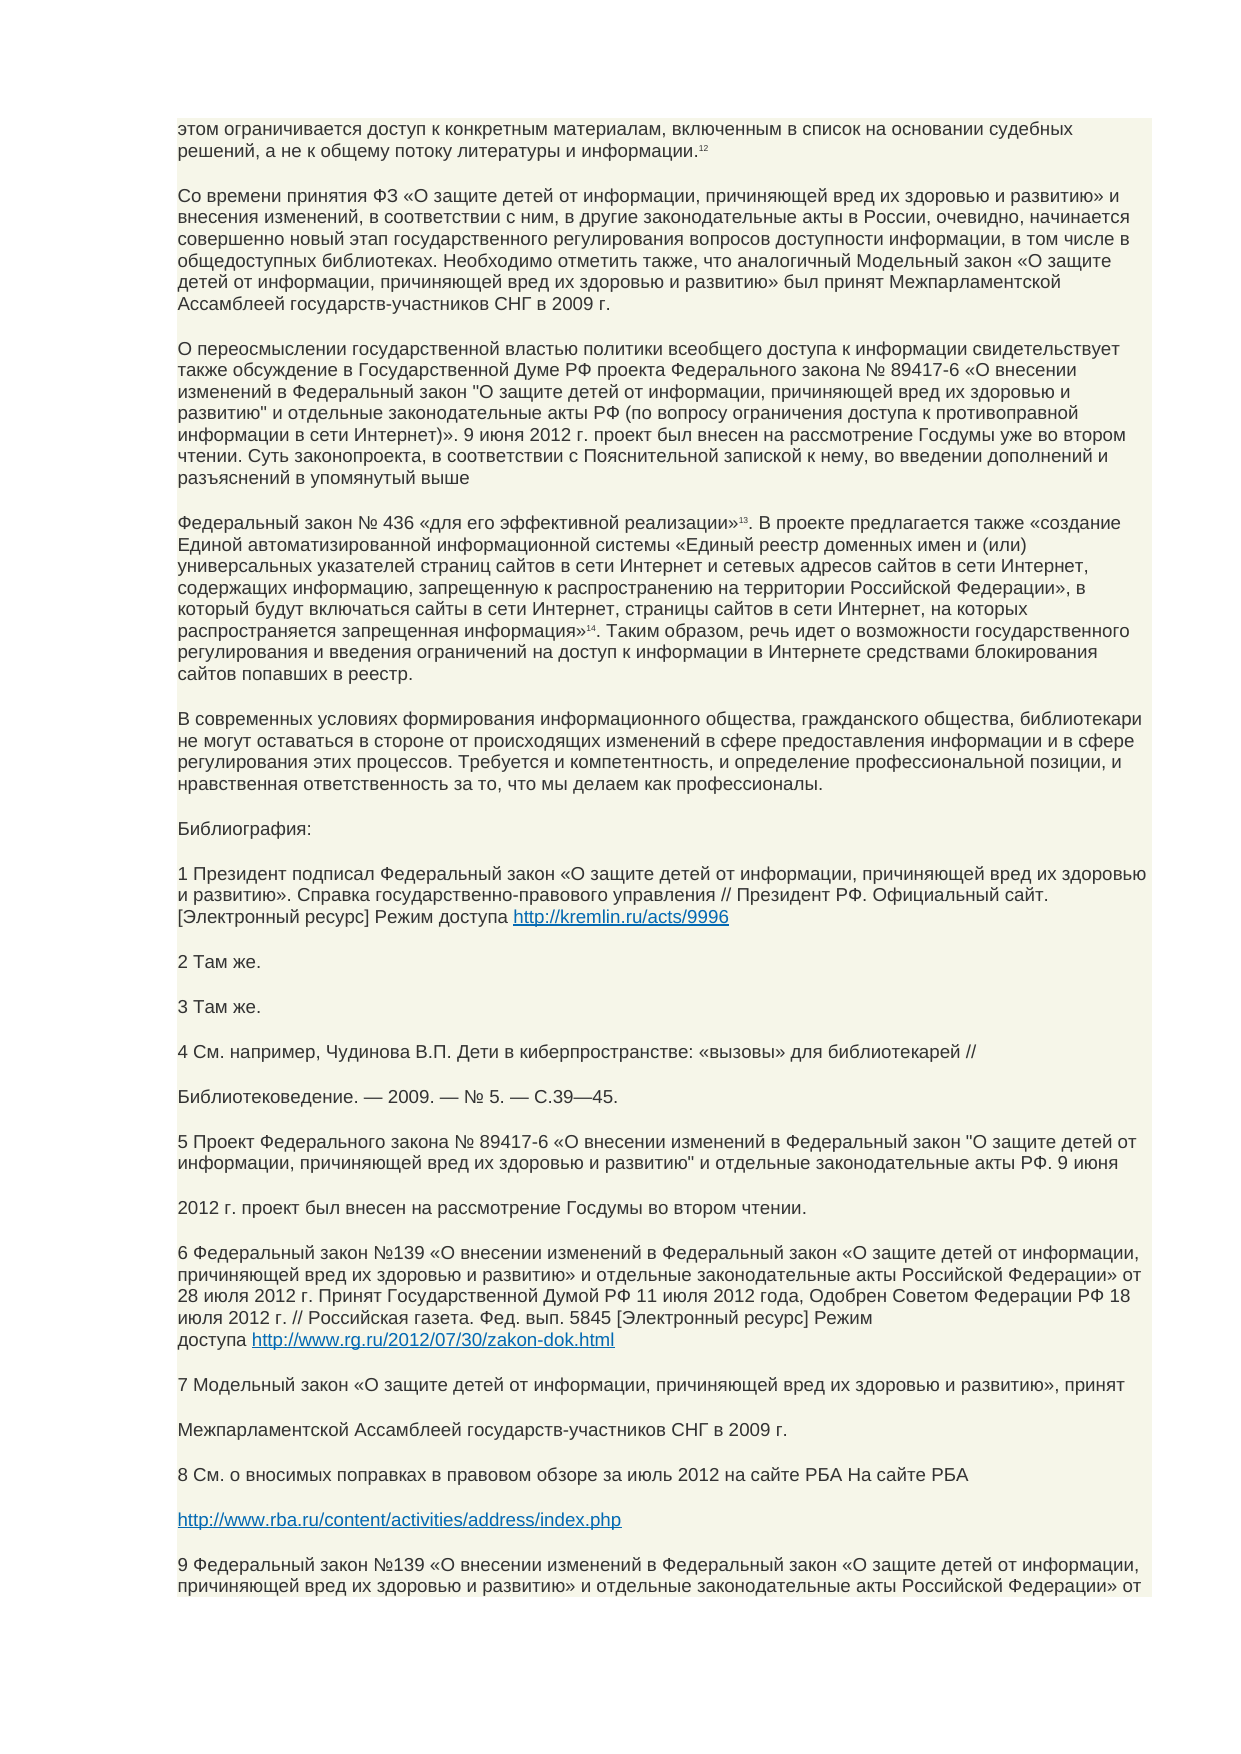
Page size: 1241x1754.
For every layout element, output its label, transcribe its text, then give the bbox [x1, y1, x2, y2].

text 6 Федеральный закон №139 «О внесении изменений в Федеральный закон «О защите детей от информации, причиняющей вред их здоровью и развитию» и отдельные законодательные акты Российской Федерации» от 28 июля 2012 г. Принят Государственной Думой РФ 11 июля 2012 года, Одобрен Советом Федерации РФ 18 июля 2012 г. // Российская газета. Фед. вып. 5845 [Электронный ресурс] Режим доступа http://www.rg.ru/2012/07/30/zakon-dok.html [177, 1242, 1152, 1350]
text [177, 118, 1152, 161]
text 9 Федеральный закон №139 «О внесении изменений в Федеральный закон «О защите детей от информации, причиняющей вред их здоровью и развитию» и отдельные законодательные акты Российской Федерации» от [177, 1553, 1152, 1597]
text Библиография: [177, 817, 1152, 839]
text О переосмыслении государственной властью политики всеобщего доступа к информации свидетельствует также обсуждение в Государственной Думе РФ проекта Федерального закона № 89417-6 «О внесении изменений в Федеральный закон "О защите детей от информации, причиняющей вред их здоровью и развитию" и отдельные законодательные акты РФ (по вопросу ограничения доступа к противоправной информации в сети Интернет)». 9 июня 2012 г. проект был внесен на рассмотрение Госдумы уже во втором чтении. Суть законопроекта, в соответствии с Пояснительной запиской к нему, во введении дополнений и разъяснений в упомянутый выше [177, 337, 1152, 488]
text В современных условиях формирования информационного общества, гражданского общества, библиотекари не могут оставаться в стороне от происходящих изменений в сфере предоставления информации и в сфере регулирования этих процессов. Требуется и компетентность, и определение профессиональной позиции, и нравственная ответственность за то, что мы делаем как профессионалы. [177, 708, 1152, 794]
text Федеральный закон № 436 «для его эффективной реализации»13. В проекте предлагается также «создание Единой автоматизированной информационной системы «Единый реестр доменных имен и (или) универсальных указателей страниц сайтов в сети Интернет и сетевых адресов сайтов в сети Интернет, содержащих информацию, запрещенную к распространению на территории Российской Федерации», в который будут включаться сайты в сети Интернет, страницы сайтов в сети Интернет, на которых распространяется запрещенная информация»14. Таким образом, речь идет о возможности государственного регулирования и введения ограничений на доступ к информации в Интернете средствами блокирования сайтов попавших в реестр. [177, 512, 1152, 684]
text 8 См. о вносимых поправках в правовом обзоре за июль 2012 на сайте РБА На сайте РБА [177, 1463, 1152, 1485]
text 4 См. например, Чудинова В.П. Дети в киберпространстве: «вызовы» для библиотекарей // [177, 1041, 1152, 1062]
text Библиотековедение. — 2009. — № 5. — С.39—45. [177, 1086, 1152, 1107]
text 3 Там же. [177, 996, 1152, 1017]
text http://www.rba.ru/content/activities/address/index.php [177, 1508, 1152, 1530]
text 1 Президент подписал Федеральный закон «О защите детей от информации, причиняющей вред их здоровью и развитию». Справка государственно-правового управления // Президент РФ. Официальный сайт. [Электронный ресурс] Режим доступа http://kremlin.ru/acts/9996 [177, 862, 1152, 927]
text 2012 г. проект был внесен на рассмотрение Госдумы во втором чтении. [177, 1197, 1152, 1219]
text 2 Там же. [177, 951, 1152, 972]
text 7 Модельный закон «О защите детей от информации, причиняющей вред их здоровью и развитию», принят [177, 1373, 1152, 1395]
text Со времени принятия ФЗ «О защите детей от информации, причиняющей вред их здоровью и развитию» и внесения изменений, в соответствии с ним, в другие законодательные акты в России, очевидно, начинается совершенно новый этап государственного регулирования вопросов доступности информации, в том числе в общедоступных библиотеках. Необходимо отметить также, что аналогичный Модельный закон «О защите детей от информации, причиняющей вред их здоровью и развитию» был принят Межпарламентской Ассамблеей государств-участников СНГ в 2009 г. [177, 185, 1152, 314]
text Межпарламентской Ассамблеей государств-участников СНГ в 2009 г. [177, 1418, 1152, 1440]
text 5 Проект Федерального закона № 89417-6 «О внесении изменений в Федеральный закон "О защите детей от информации, причиняющей вред их здоровью и развитию" и отдельные законодательные акты РФ. 9 июня [177, 1131, 1152, 1174]
